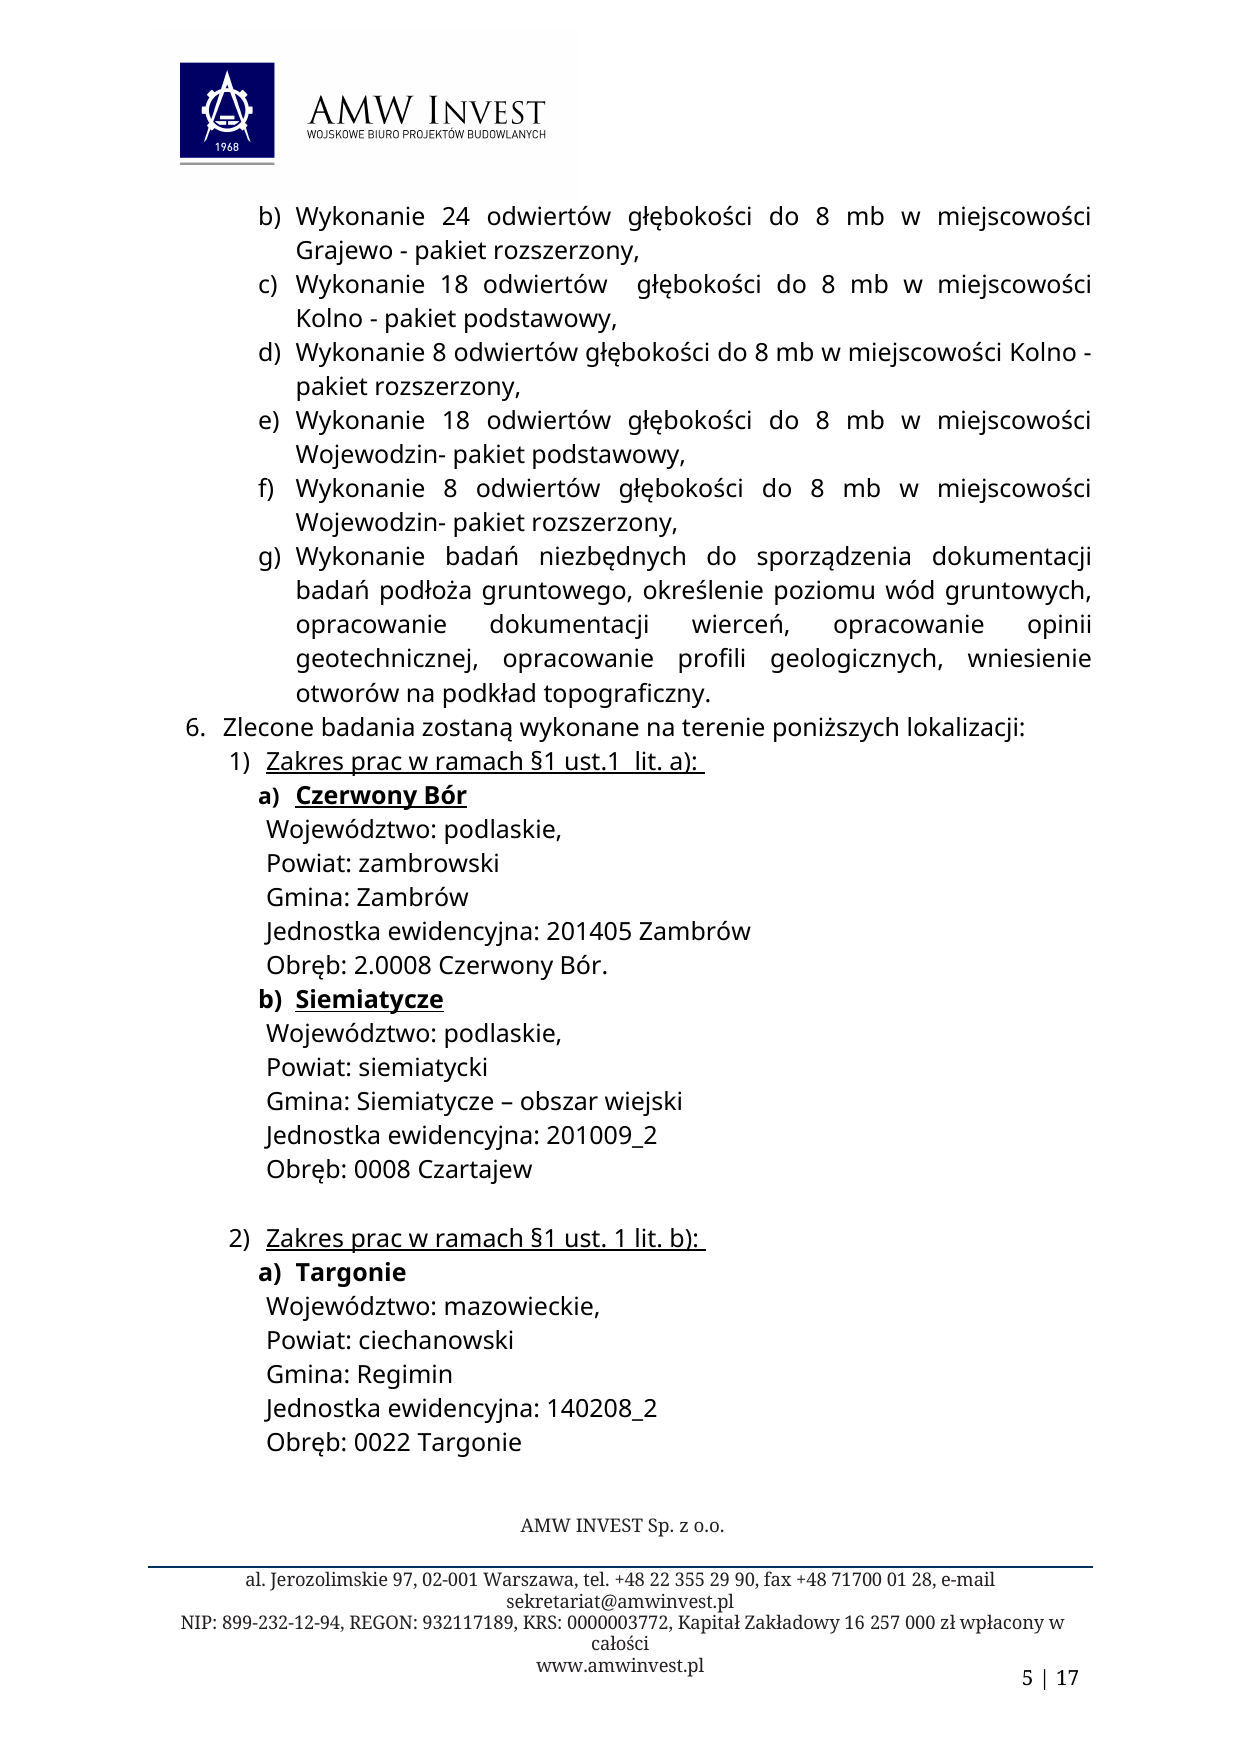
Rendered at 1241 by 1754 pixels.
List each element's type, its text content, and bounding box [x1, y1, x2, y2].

list Jednostka ewidencyjna: 140208_2 [266, 1391, 1093, 1424]
text Jednostka ewidencyjna: 201009_2 [266, 1118, 1093, 1152]
list Obręb: 0022 Targonie [266, 1424, 1093, 1459]
list Zlecone badania zostaną wykonane na terenie poniższych lokalizacji: [185, 709, 1093, 743]
list Jednostka ewidencyjna: 201405 Zambrów [266, 914, 1093, 948]
text Gmina: Siemiatycze – obszar wiejski [266, 1084, 1093, 1118]
picture [147, 29, 579, 199]
list Wykonanie badań niezbędnych do sporządzenia dokumentacji badań podłoża gruntowego, określenie poziomu wód gruntowych, opracowanie dokumentacji wierceń, opracowanie opinii geotechnicznej, opracowanie profili geologicznych, wniesienie otworów na podkład topograficzny. [258, 539, 1093, 709]
list Wykonanie 18 odwiertów głębokości do 8 mb w miejscowości Wojewodzin- pakiet podstawowy, [258, 403, 1093, 471]
list Obręb: 2.0008 Czerwony Bór. [266, 948, 1093, 982]
list Gmina: Zambrów [266, 879, 1093, 914]
list Zakres prac w ramach §1 ust. 1 lit. b): [228, 1220, 1093, 1254]
text Województwo: podlaskie, [266, 811, 1093, 846]
list Wykonanie 24 odwiertów głębokości do 8 mb w miejscowości Grajewo - pakiet rozszerzony, [258, 198, 1093, 266]
list Targonie [258, 1254, 1093, 1288]
text Województwo: mazowieckie, [266, 1288, 1093, 1322]
text Obręb: 0008 Czartajew [266, 1152, 1093, 1186]
list Wykonanie 8 odwiertów głębokości do 8 mb w miejscowości Kolno - pakiet rozszerzony, [258, 334, 1093, 403]
list Siemiatycze [258, 982, 1093, 1016]
list Czerwony Bór [258, 777, 1093, 811]
list Powiat: zambrowski [266, 846, 1093, 879]
list Wykonanie 18 odwiertów głębokości do 8 mb w miejscowości Kolno - pakiet podstawowy, [258, 266, 1093, 334]
text Województwo: podlaskie, [266, 1016, 1093, 1050]
list Gmina: Regimin [266, 1356, 1093, 1391]
list Powiat: ciechanowski [266, 1322, 1093, 1356]
list Zakres prac w ramach §1 ust.1 lit. a): [228, 743, 1093, 777]
text Powiat: siemiatycki [266, 1050, 1093, 1084]
list Wykonanie 8 odwiertów głębokości do 8 mb w miejscowości Wojewodzin- pakiet rozszerzony, [258, 471, 1093, 539]
